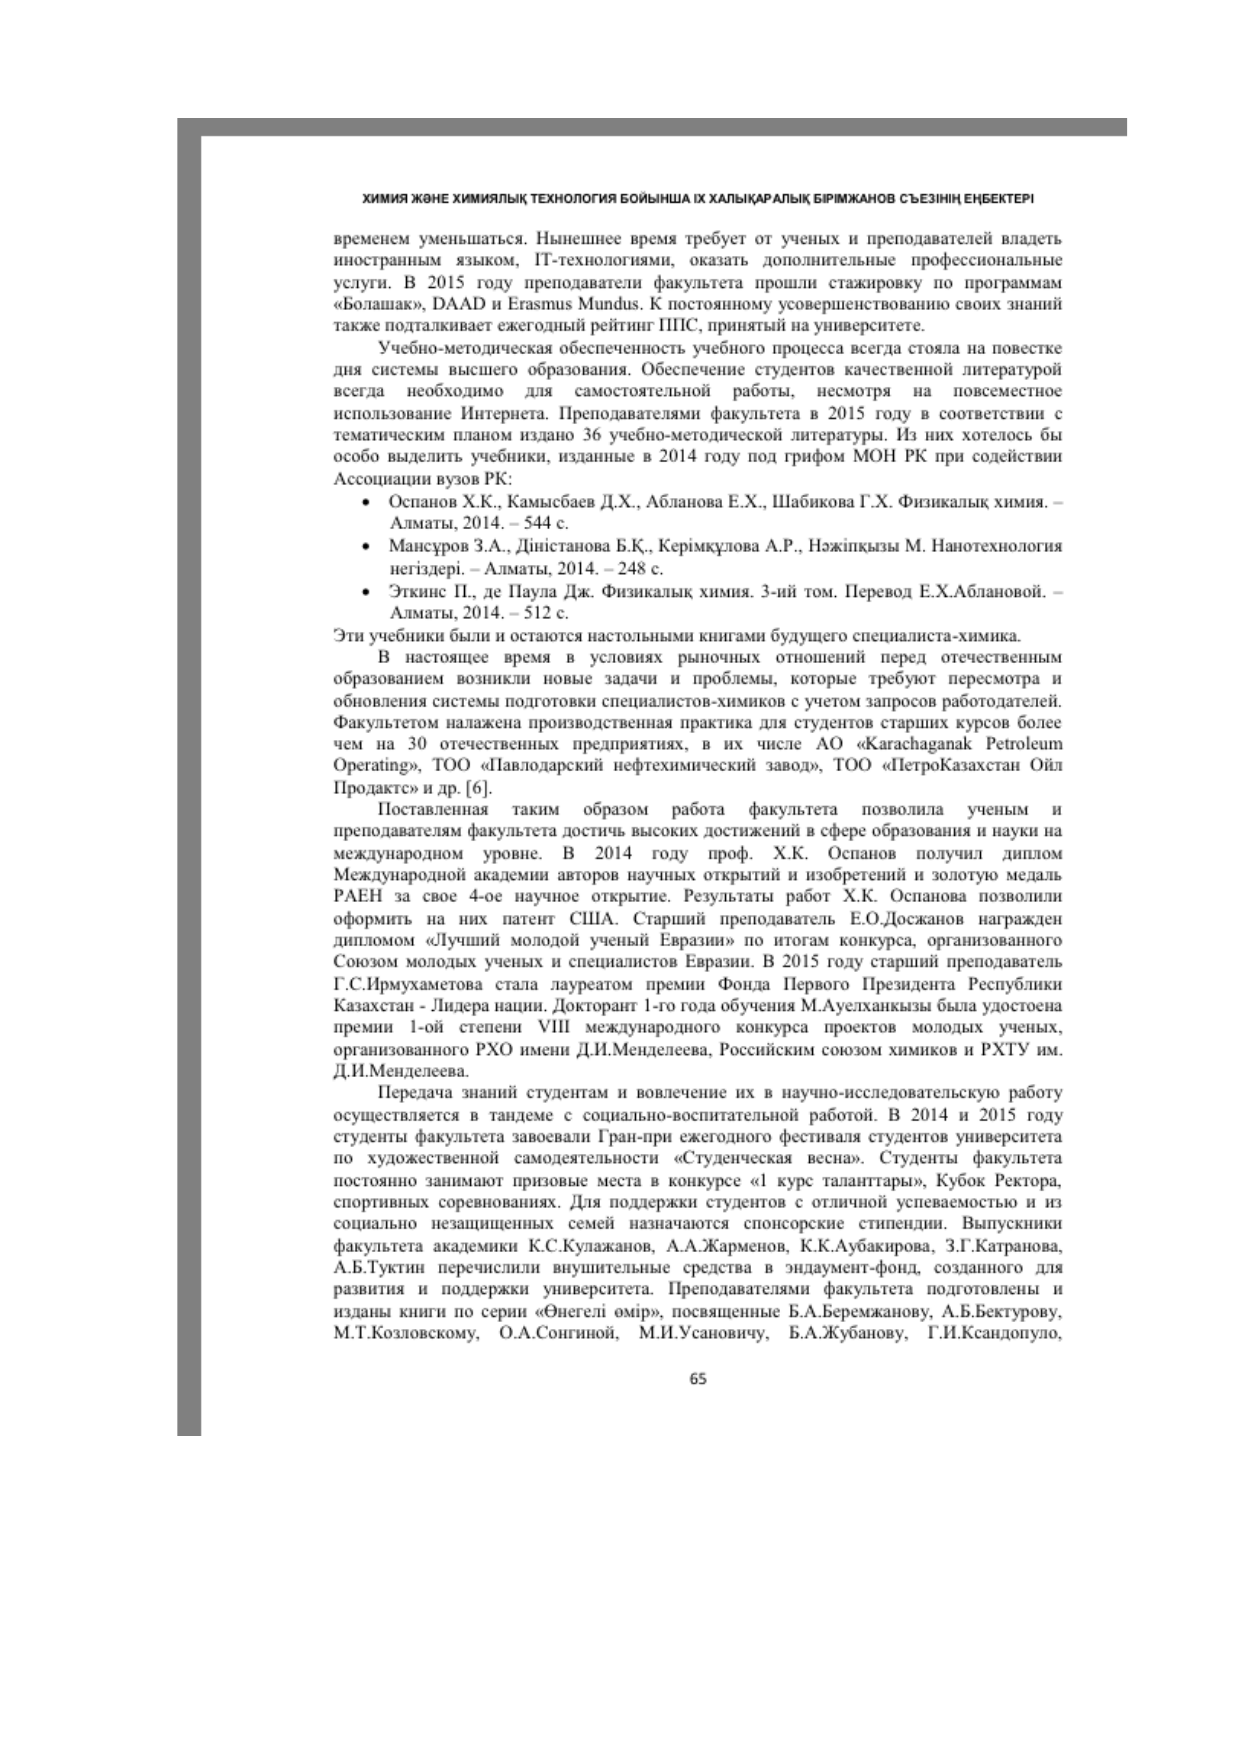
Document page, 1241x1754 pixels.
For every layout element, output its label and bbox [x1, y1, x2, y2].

picture [177, 118, 1128, 1436]
